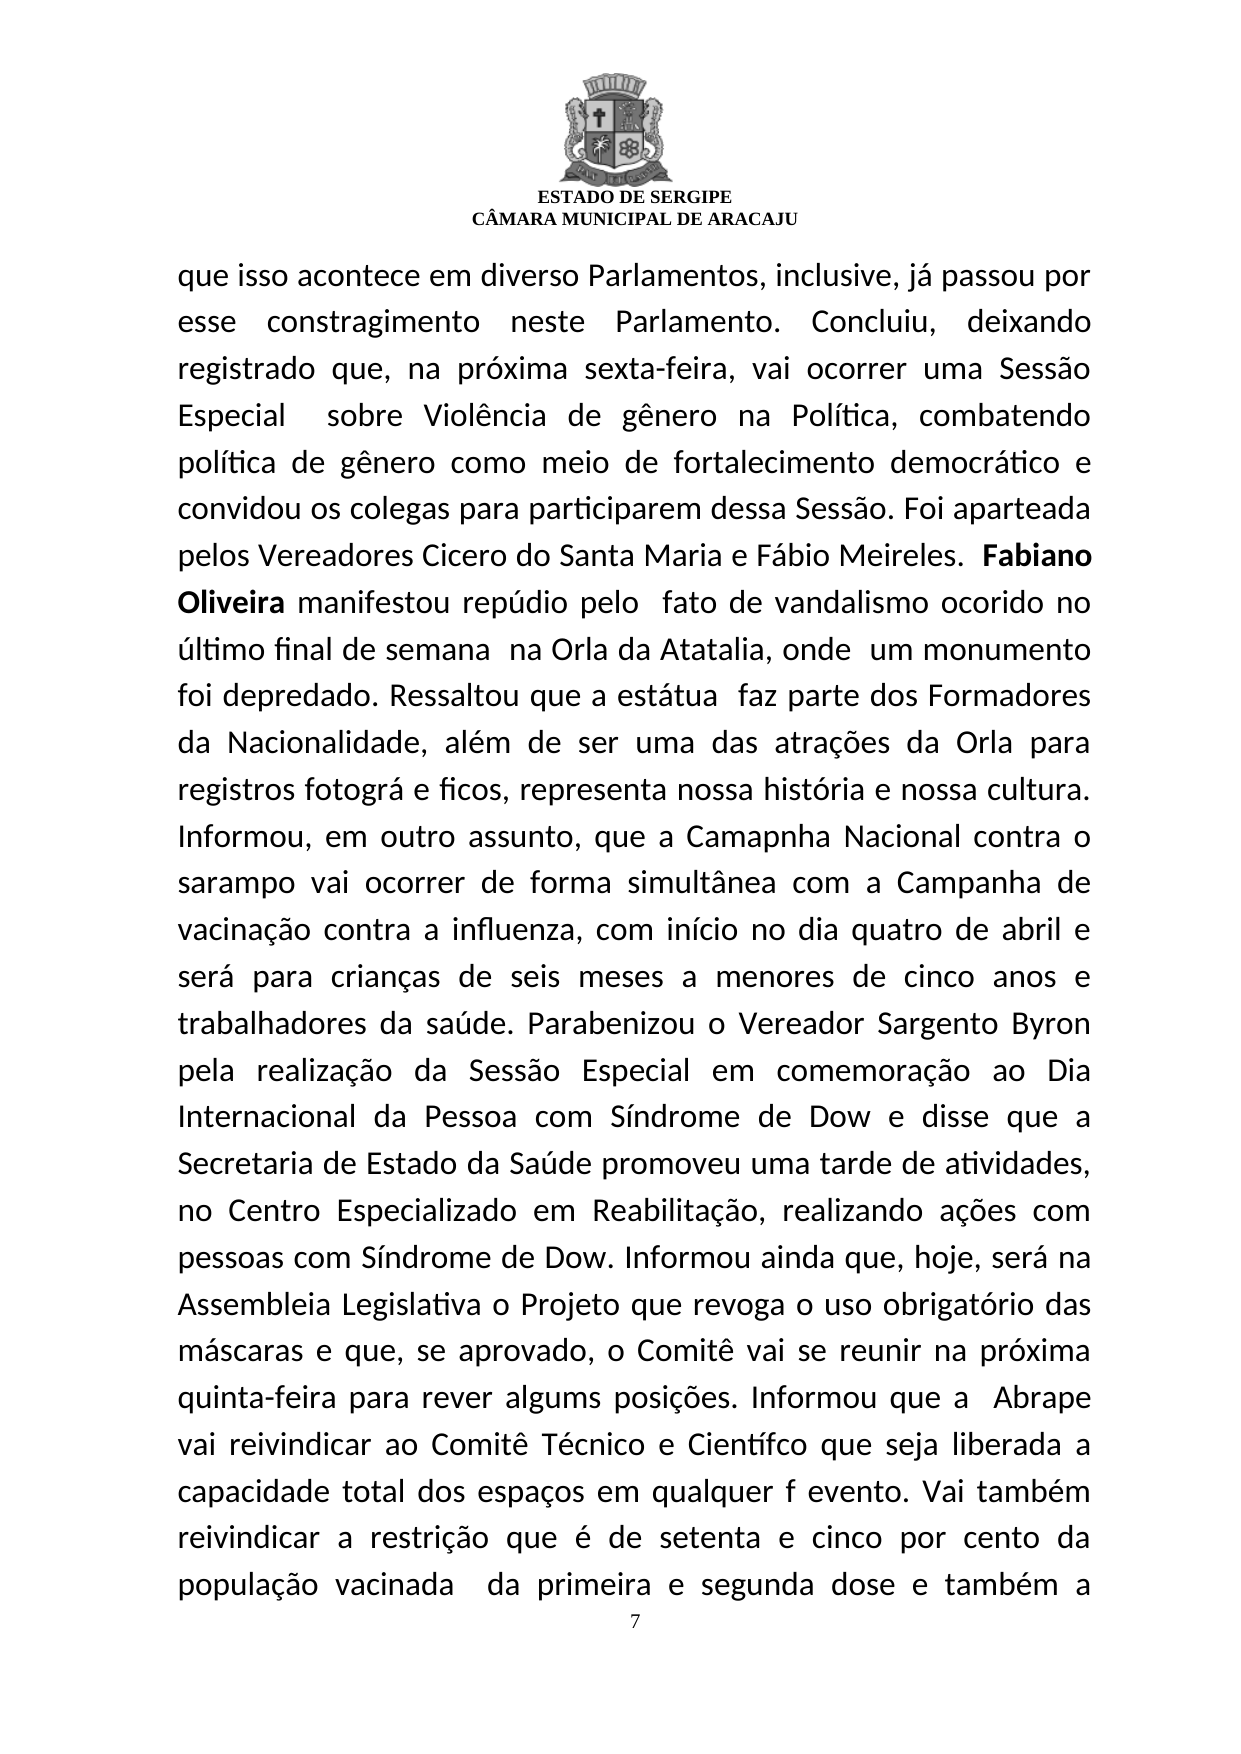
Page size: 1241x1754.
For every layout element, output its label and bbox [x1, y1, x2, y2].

text [177, 253, 1092, 1604]
